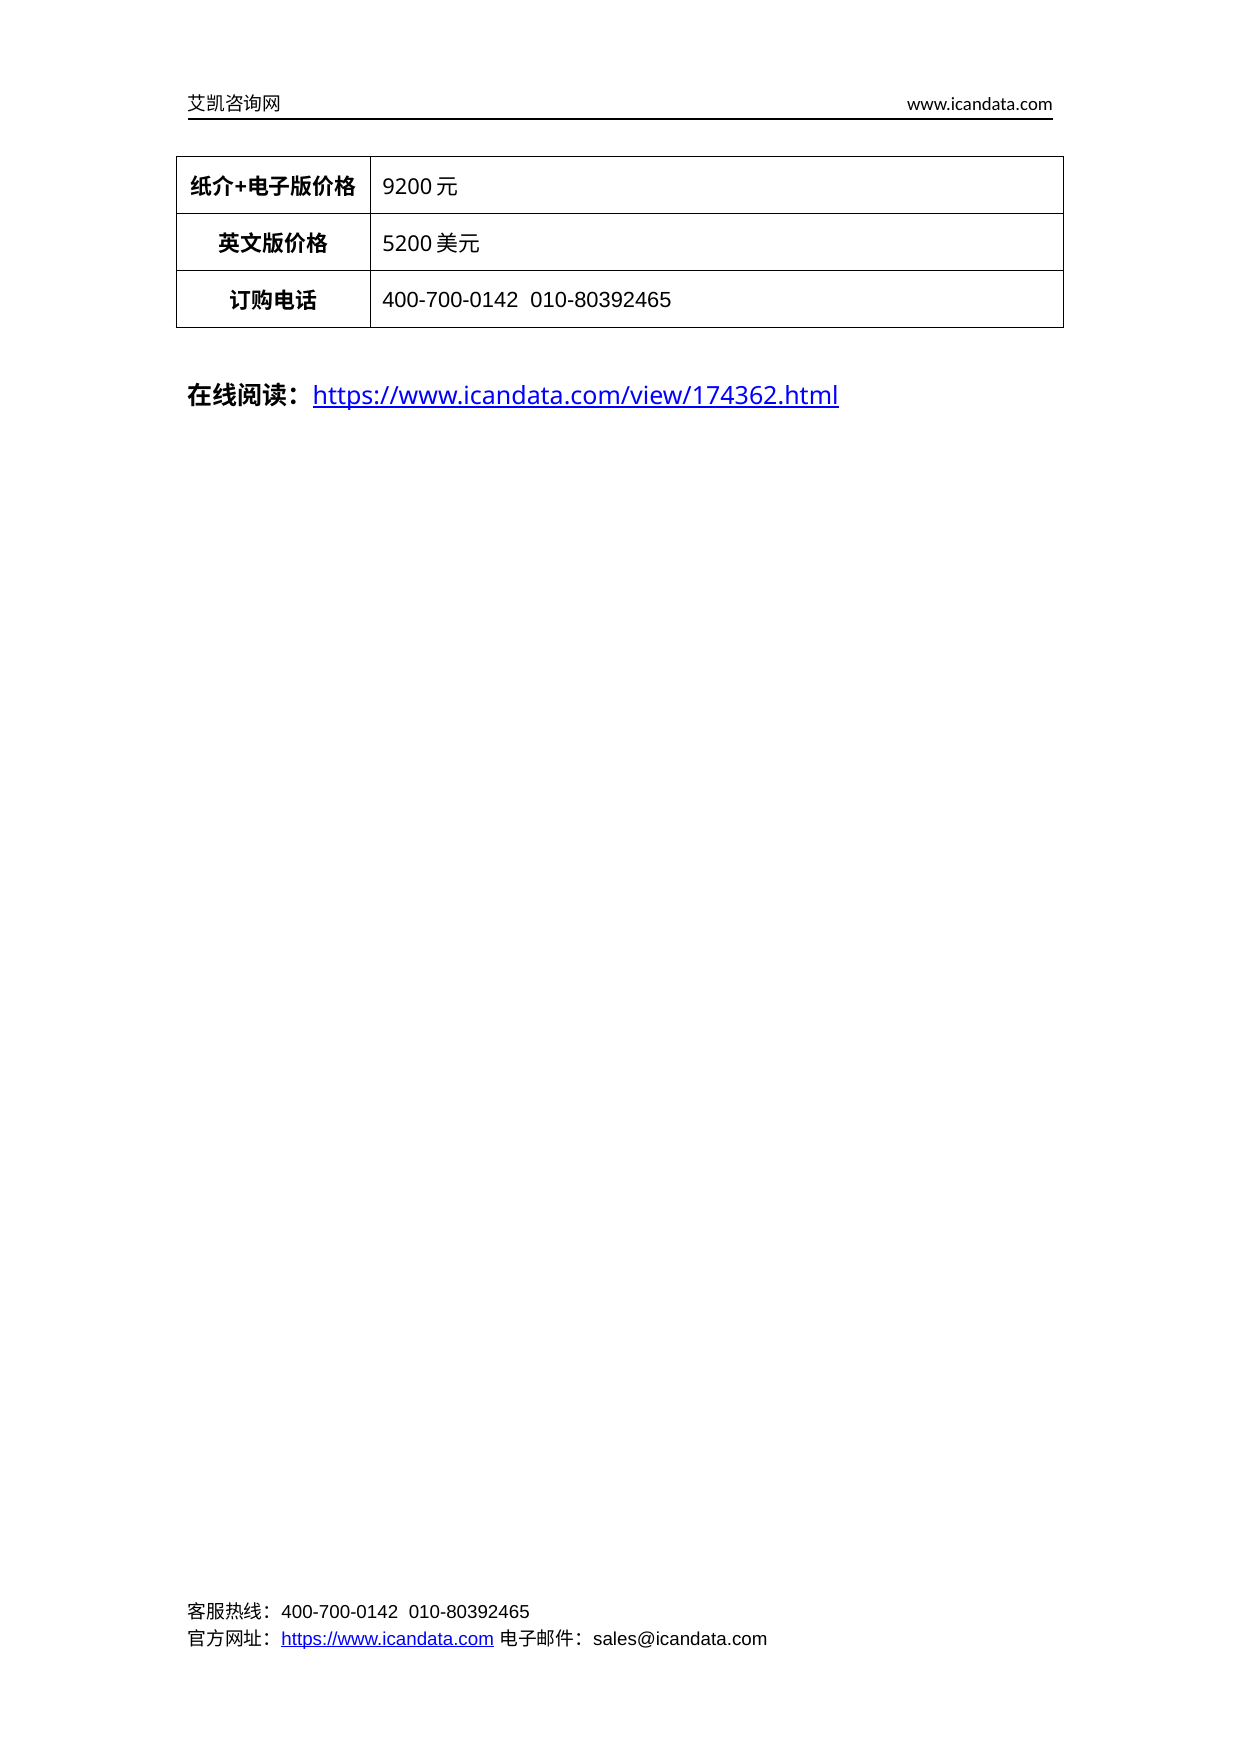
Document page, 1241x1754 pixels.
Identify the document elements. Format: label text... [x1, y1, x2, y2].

table_cell 9200元 [371, 157, 1063, 213]
text 在线阅读：https://www.icandata.com/view/174362.html [187, 361, 1053, 426]
table_cell 5200美元 [371, 214, 1063, 270]
table_cell 英文版价格 [177, 214, 370, 270]
table_cell 纸介+电子版价格 [177, 157, 370, 213]
table_cell 400-700-0142 010-80392465 [371, 271, 1063, 327]
table_cell 订购电话 [177, 271, 370, 327]
